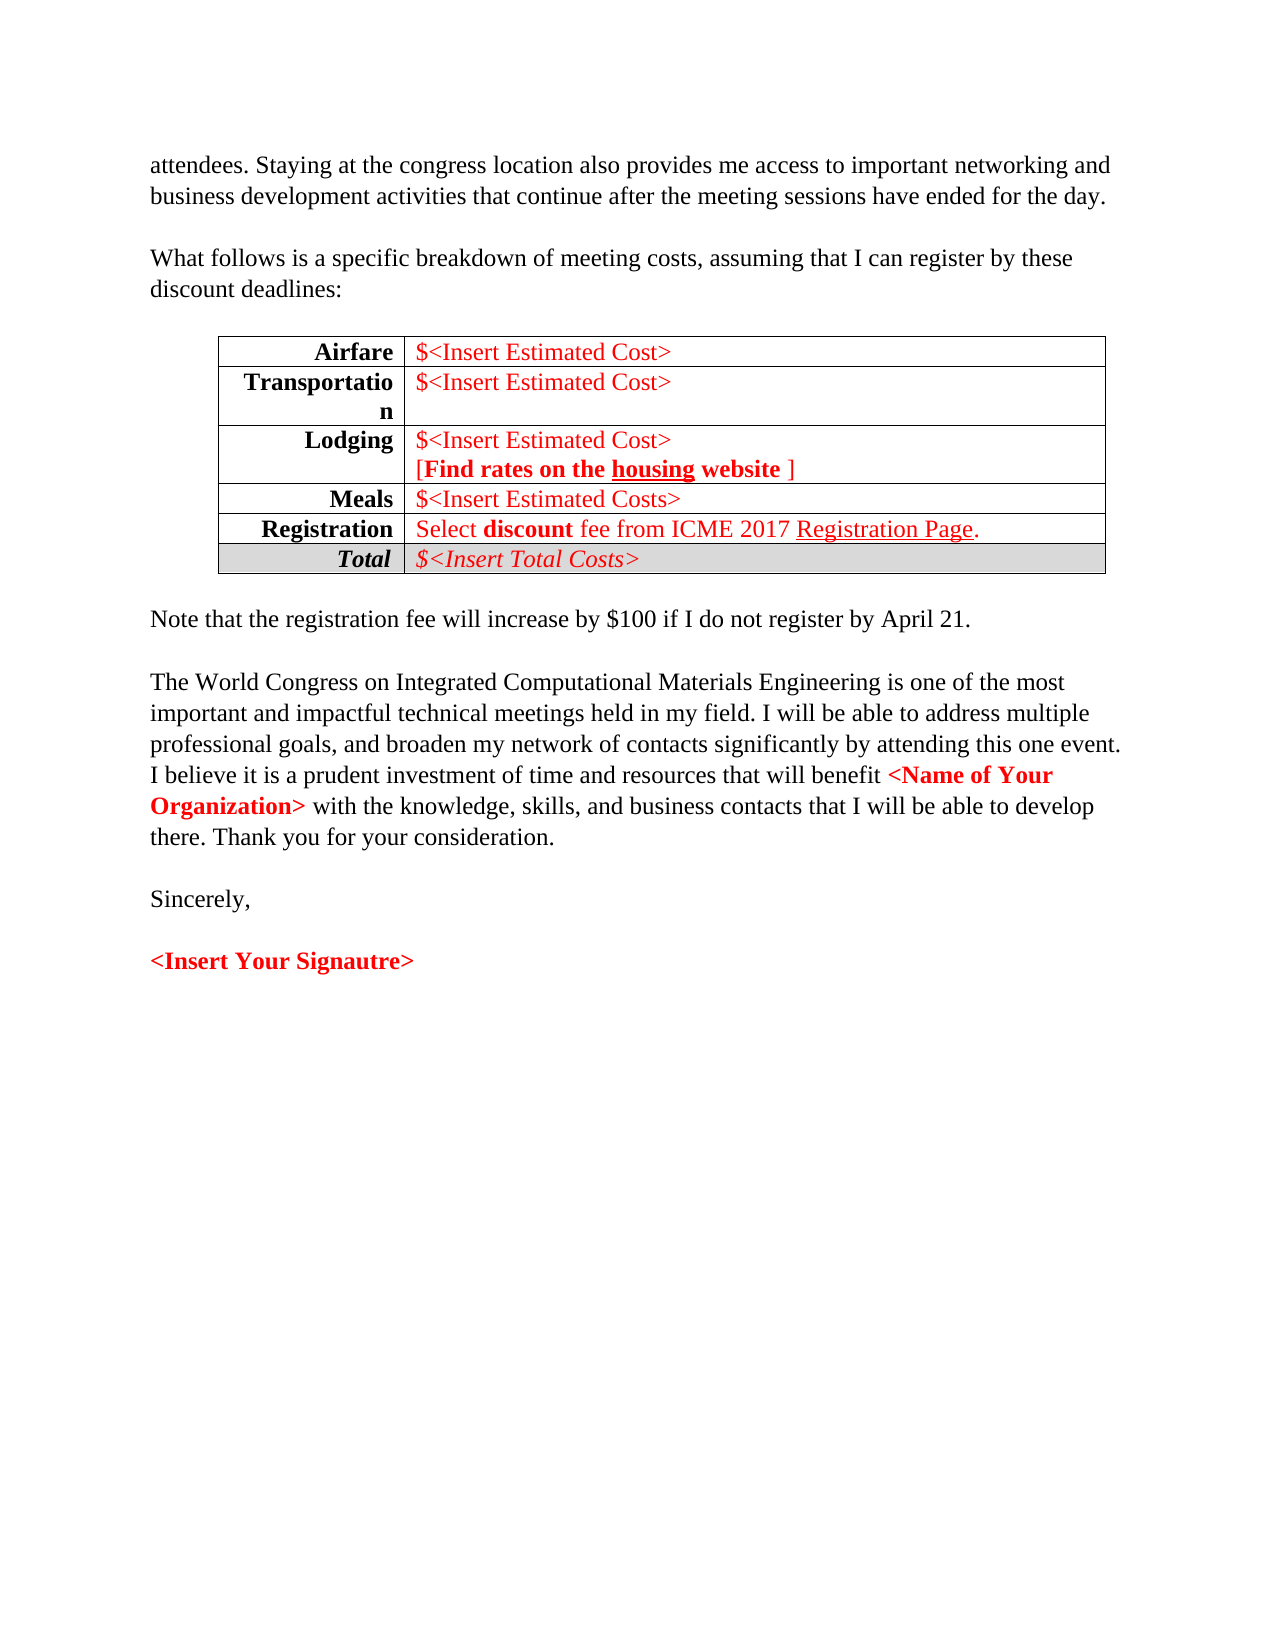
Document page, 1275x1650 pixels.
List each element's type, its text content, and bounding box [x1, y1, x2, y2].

table_cell $<Insert Total Costs> [405, 544, 1105, 572]
table_cell Lodging [219, 426, 404, 483]
table_cell Select discount fee from ICME 2017 Registration Page. [405, 514, 1105, 543]
text The World Congress on Integrated Computational Materials Engineering is one of the most important and impactful technical meetings held in my field. I will be able to address multiple professional goals, and broaden my network of contacts significantly by attending this one event. I believe it is a prudent investment of time and resources that will benefit <Name of Your Organization> with the knowledge, skills, and business contacts that I will be able to develop there. Thank you for your consideration. [150, 667, 1125, 851]
text <Insert Your Signautre> [150, 946, 1125, 975]
table_cell $<Insert Estimated Costs> [405, 484, 1105, 513]
table_cell Transportation [219, 367, 404, 424]
text Sincerely, [150, 884, 1125, 913]
table_header $<Insert Estimated Cost> [405, 337, 1105, 366]
table_header Airfare [219, 337, 404, 366]
text What follows is a specific breakdown of meeting costs, assuming that I can register by these discount deadlines: [150, 243, 1125, 303]
table_cell Meals [219, 484, 404, 513]
text Note that the registration fee will increase by $100 if I do not register by April 21. [150, 604, 1125, 633]
table_cell $<Insert Estimated Cost> [405, 367, 1105, 424]
table_cell $<Insert Estimated Cost> [Find rates on the housing website ] [405, 426, 1105, 483]
table_cell Total [219, 544, 404, 572]
table_cell Registration [219, 514, 404, 543]
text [150, 150, 1125, 210]
